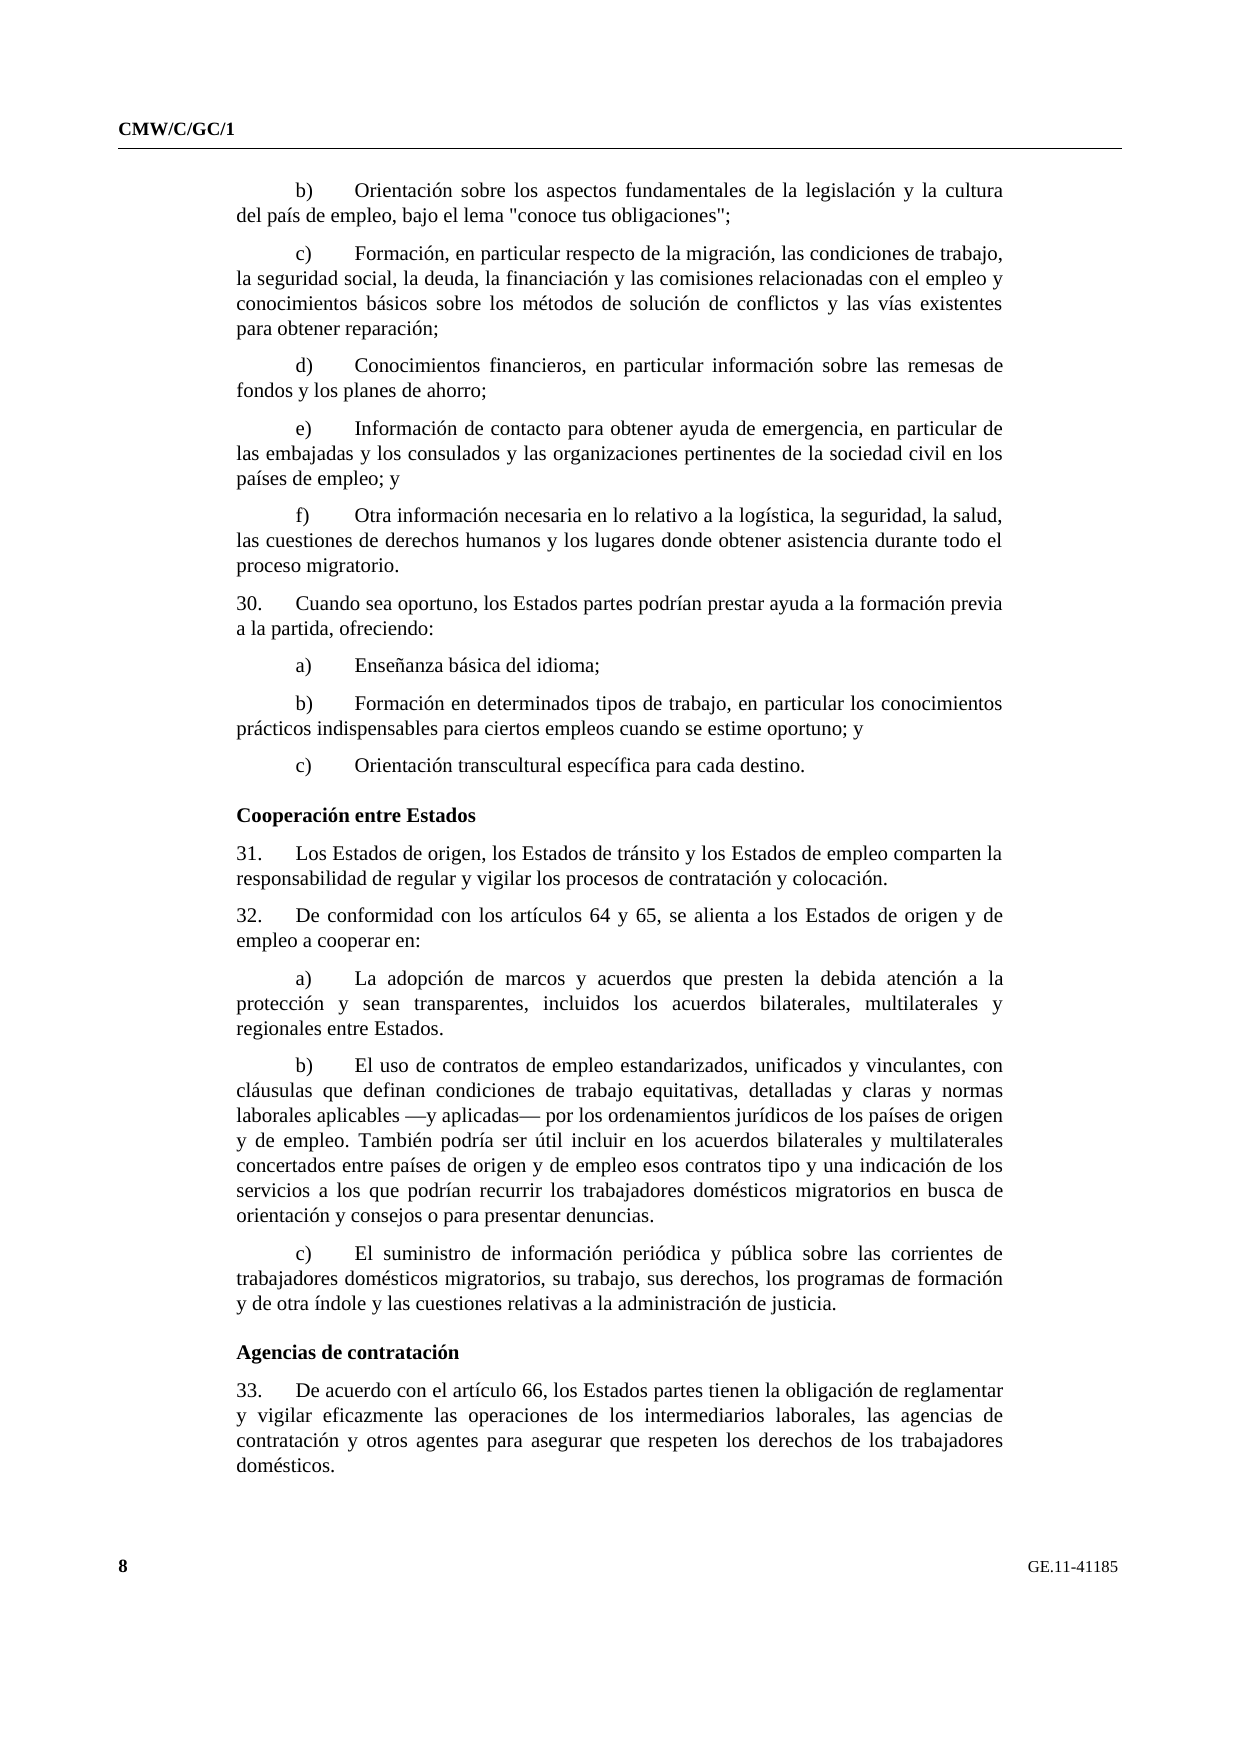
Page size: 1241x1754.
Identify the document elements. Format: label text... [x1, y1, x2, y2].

text 32. De conformidad con los artículos 64 y 65, se alienta a los Estados de origen y de empleo a cooperar en: [236, 902, 1004, 952]
text a) Enseñanza básica del idioma; [236, 652, 1004, 677]
text Agencias de contratación [118, 1340, 1004, 1365]
text b) El uso de contratos de empleo estandarizados, unificados y vinculantes, con cláusulas que definan condiciones de trabajo equitativas, detalladas y claras y normas laborales aplicables —y aplicadas— por los ordenamientos jurídicos de los países de origen y de empleo. También podría ser útil incluir en los acuerdos bilaterales y multilaterales concertados entre países de origen y de empleo esos contratos tipo y una indicación de los servicios a los que podrían recurrir los trabajadores domésticos migratorios en busca de orientación y consejos o para presentar denuncias. [236, 1052, 1004, 1227]
text b) Formación en determinados tipos de trabajo, en particular los conocimientos prácticos indispensables para ciertos empleos cuando se estime oportuno; y [236, 690, 1004, 740]
text c) El suministro de información periódica y pública sobre las corrientes de trabajadores domésticos migratorios, su trabajo, sus derechos, los programas de formación y de otra índole y las cuestiones relativas a la administración de justicia. [236, 1240, 1004, 1315]
text d) Conocimientos financieros, en particular información sobre las remesas de fondos y los planes de ahorro; [236, 352, 1004, 402]
text c) Orientación transcultural específica para cada destino. [236, 752, 1004, 777]
text e) Información de contacto para obtener ayuda de emergencia, en particular de las embajadas y los consulados y las organizaciones pertinentes de la sociedad civil en los países de empleo; y [236, 415, 1004, 490]
text Cooperación entre Estados [118, 802, 1004, 827]
text f) Otra información necesaria en lo relativo a la logística, la seguridad, la salud, las cuestiones de derechos humanos y los lugares donde obtener asistencia durante todo el proceso migratorio. [236, 502, 1004, 577]
text 30. Cuando sea oportuno, los Estados partes podrían prestar ayuda a la formación previa a la partida, ofreciendo: [236, 590, 1004, 640]
text c) Formación, en particular respecto de la migración, las condiciones de trabajo, la seguridad social, la deuda, la financiación y las comisiones relacionadas con el empleo y conocimientos básicos sobre los métodos de solución de conflictos y las vías existentes para obtener reparación; [236, 240, 1004, 340]
text 33. De acuerdo con el artículo 66, los Estados partes tienen la obligación de reglamentar y vigilar eficazmente las operaciones de los intermediarios laborales, las agencias de contratación y otros agentes para asegurar que respeten los derechos de los trabajadores domésticos. [236, 1377, 1004, 1477]
text 31. Los Estados de origen, los Estados de tránsito y los Estados de empleo comparten la responsabilidad de regular y vigilar los procesos de contratación y colocación. [236, 840, 1004, 890]
text a) La adopción de marcos y acuerdos que presten la debida atención a la protección y sean transparentes, incluidos los acuerdos bilaterales, multilaterales y regionales entre Estados. [236, 965, 1004, 1040]
text b) Orientación sobre los aspectos fundamentales de la legislación y la cultura del país de empleo, bajo el lema "conoce tus obligaciones"; [236, 177, 1004, 227]
